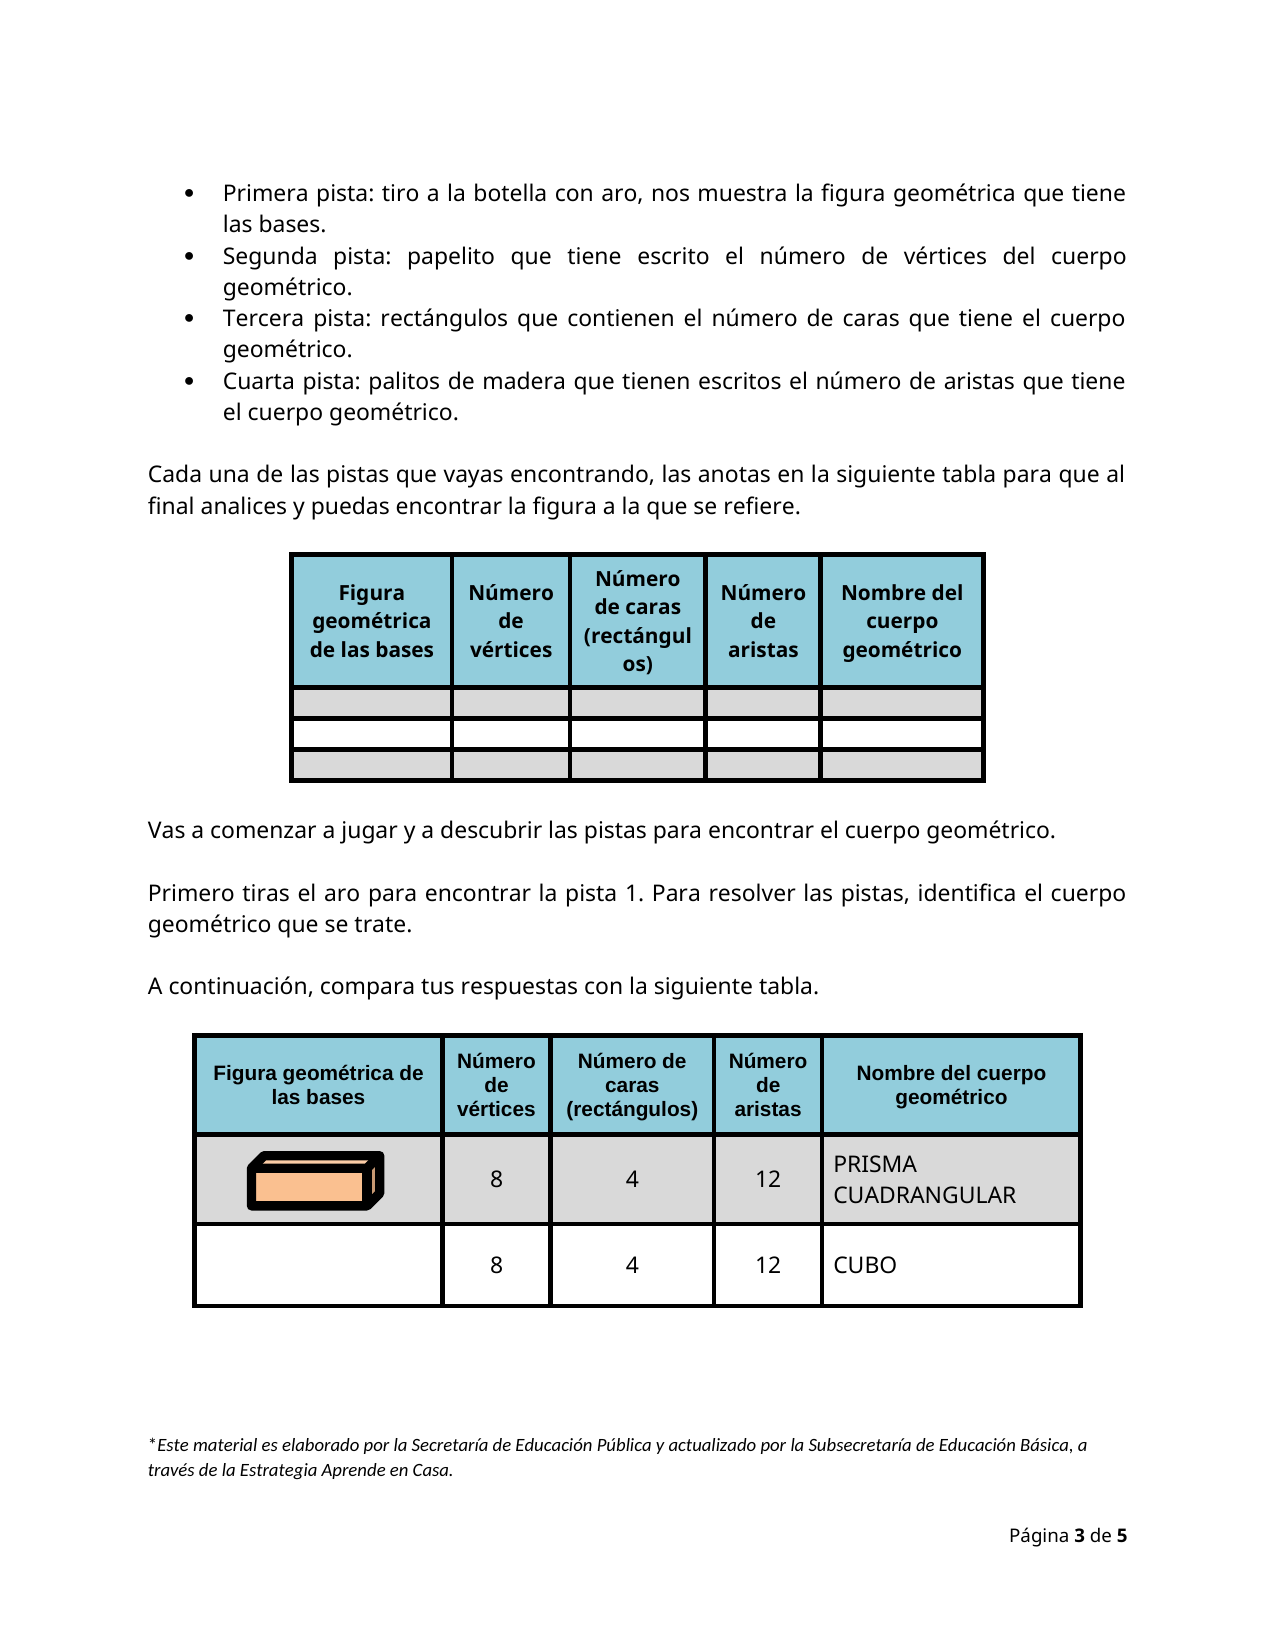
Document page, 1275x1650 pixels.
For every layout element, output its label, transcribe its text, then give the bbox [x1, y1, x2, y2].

table_header Figura geométrica de las bases [197, 1038, 440, 1132]
table_cell [454, 721, 568, 747]
table_cell [572, 721, 703, 747]
table_cell 12 [716, 1137, 820, 1222]
table_header Nombre del cuerpo geométrico [824, 1038, 1078, 1132]
table_cell [572, 690, 703, 716]
table_cell [294, 690, 450, 716]
table_cell CUBO [824, 1226, 1078, 1304]
table_header Número de aristas [716, 1038, 820, 1132]
table_header Figura geométrica de las bases [294, 557, 450, 685]
table_cell 8 [445, 1226, 548, 1304]
table_cell [197, 1137, 440, 1222]
table_header Número de vértices [454, 557, 568, 685]
table_cell PRISMA CUADRANGULAR [824, 1137, 1078, 1222]
table_cell 12 [716, 1226, 820, 1304]
table_cell [572, 752, 703, 778]
table_cell [823, 721, 981, 747]
table_cell [197, 1226, 440, 1304]
table_cell [294, 721, 450, 747]
table_header Número de caras (rectángulos) [572, 557, 703, 685]
text Cada una de las pistas que vayas encontrando, las anotas en la siguiente tabla para que al final analices y puedas encontrar la figura a la que se refiere. [148, 458, 1127, 521]
text Primero tiras el aro para encontrar la pista 1. Para resolver las pistas, identifica el cuerpo geométrico que se trate. [148, 877, 1127, 939]
list Primera pista: tiro a la botella con aro, nos muestra la figura geométrica que tiene las bases. [185, 177, 1127, 240]
list Tercera pista: rectángulos que contienen el número de caras que tiene el cuerpo geométrico. [185, 302, 1127, 365]
table_cell [294, 752, 450, 778]
table_cell [823, 690, 981, 716]
table_cell [708, 721, 818, 747]
table_cell 4 [553, 1226, 712, 1304]
table_header Nombre del cuerpo geométrico [823, 557, 981, 685]
table_cell [708, 752, 818, 778]
list Segunda pista: papelito que tiene escrito el número de vértices del cuerpo geométrico. [185, 240, 1127, 302]
table_header Número de aristas [708, 557, 818, 685]
text Vas a comenzar a jugar y a descubrir las pistas para encontrar el cuerpo geométrico. [148, 814, 1127, 845]
list Cuarta pista: palitos de madera que tienen escritos el número de aristas que tiene el cuerpo geométrico. [185, 365, 1127, 427]
table_cell 4 [553, 1137, 712, 1222]
table_cell [454, 752, 568, 778]
table_cell [708, 690, 818, 716]
table_header Número de vértices [445, 1038, 548, 1132]
table_header Número de caras (rectángulos) [553, 1038, 712, 1132]
text A continuación, compara tus respuestas con la siguiente tabla. [148, 970, 1127, 1002]
table_cell [454, 690, 568, 716]
table_cell 8 [445, 1137, 548, 1222]
table_cell [823, 752, 981, 778]
